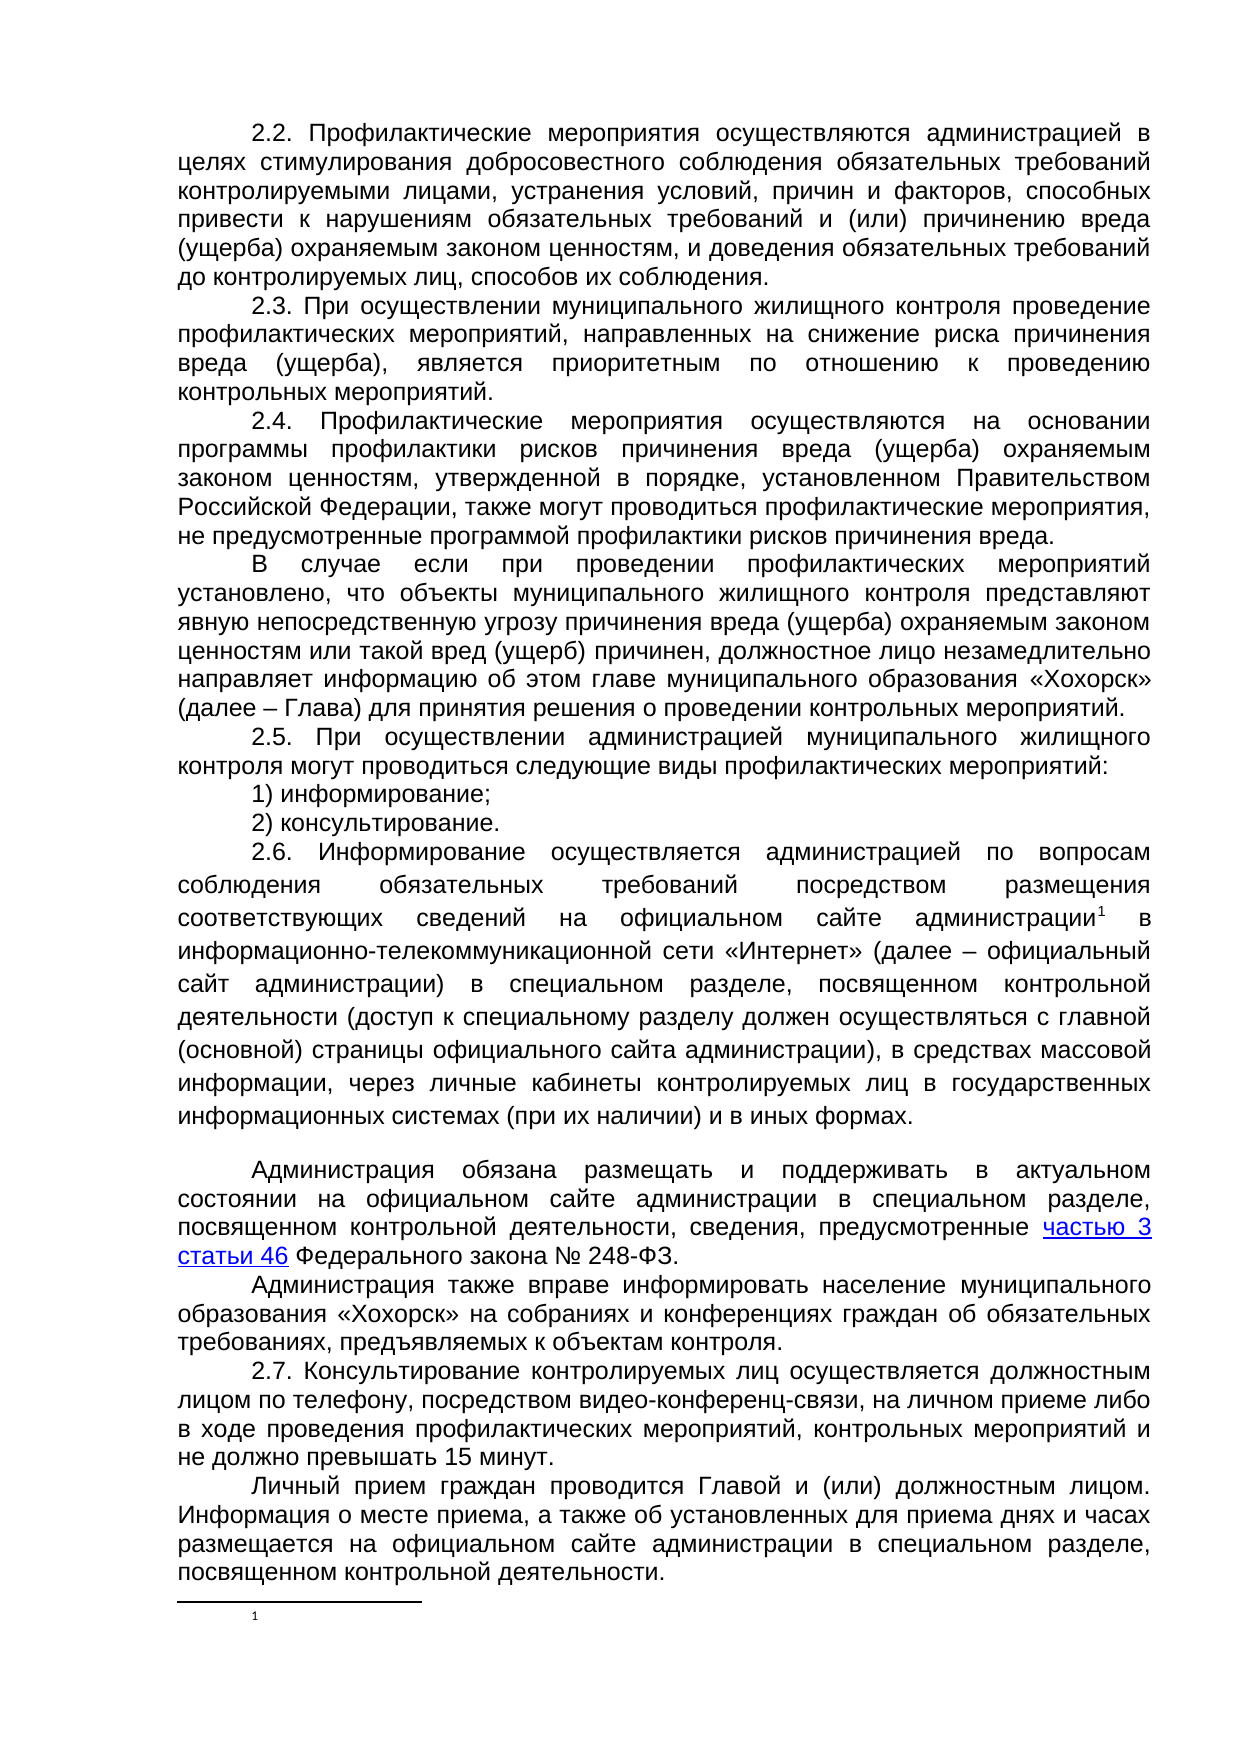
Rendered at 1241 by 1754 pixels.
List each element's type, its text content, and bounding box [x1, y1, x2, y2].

text 2.5. При осуществлении администрацией муниципального жилищного контроля могут проводиться следующие виды профилактических мероприятий: [177, 722, 1152, 779]
text 2.4. Профилактические мероприятия осуществляются на основании программы профилактики рисков причинения вреда (ущерба) охраняемым законом ценностям, утвержденной в порядке, установленном Правительством Российской Федерации, также могут проводиться профилактические мероприятия, не предусмотренные программой профилактики рисков причинения вреда. [177, 406, 1152, 549]
text 2.7. Консультирование контролируемых лиц осуществляется должностным лицом по телефону, посредством видео-конференц-связи, на личном приеме либо в ходе проведения профилактических мероприятий, контрольных мероприятий и не должно превышать 15 минут. [177, 1356, 1152, 1471]
text 1) информирование; [177, 779, 1152, 808]
text В случае если при проведении профилактических мероприятий установлено, что объекты муниципального жилищного контроля представляют явную непосредственную угрозу причинения вреда (ущерба) охраняемым законом ценностям или такой вред (ущерб) причинен, должностное лицо незамедлительно направляет информацию об этом главе муниципального образования «Хохорск» (далее – Глава) для принятия решения о проведении контрольных мероприятий. [177, 549, 1152, 722]
text 2.6. Информирование осуществляется администрацией по вопросам соблюдения обязательных требований посредством размещения соответствующих сведений на официальном сайте администрации в информационно-телекоммуникационной сети «Интернет» (далее – официальный сайт администрации) в специальном разделе, посвященном контрольной деятельности (доступ к специальному разделу должен осуществляться с главной (основной) страницы официального сайта администрации), в средствах массовой информации, через личные кабинеты контролируемых лиц в государственных информационных системах (при их наличии) и в иных формах. [177, 837, 1152, 1130]
text 2.2. Профилактические мероприятия осуществляются администрацией в целях стимулирования добросовестного соблюдения обязательных требований контролируемыми лицами, устранения условий, причин и факторов, способных привести к нарушениям обязательных требований и (или) причинению вреда (ущерба) охраняемым законом ценностям, и доведения обязательных требований до контролируемых лиц, способов их соблюдения. [177, 118, 1152, 291]
text 2) консультирование. [177, 808, 1152, 837]
text Личный прием граждан проводится Главой и (или) должностным лицом. Информация о месте приема, а также об установленных для приема днях и часах размещается на официальном сайте администрации в специальном разделе, посвященном контрольной деятельности. [177, 1471, 1152, 1586]
text Администрация также вправе информировать население муниципального образования «Хохорск» на собраниях и конференциях граждан об обязательных требованиях, предъявляемых к объектам контроля. [177, 1270, 1152, 1356]
text Администрация обязана размещать и поддерживать в актуальном состоянии на официальном сайте администрации в специальном разделе, посвященном контрольной деятельности, сведения, предусмотренные частью 3 статьи 46 Федерального закона № 248-ФЗ. [177, 1155, 1152, 1270]
text 2.3. При осуществлении муниципального жилищного контроля проведение профилактических мероприятий, направленных на снижение риска причинения вреда (ущерба), является приоритетным по отношению к проведению контрольных мероприятий. [177, 291, 1152, 406]
